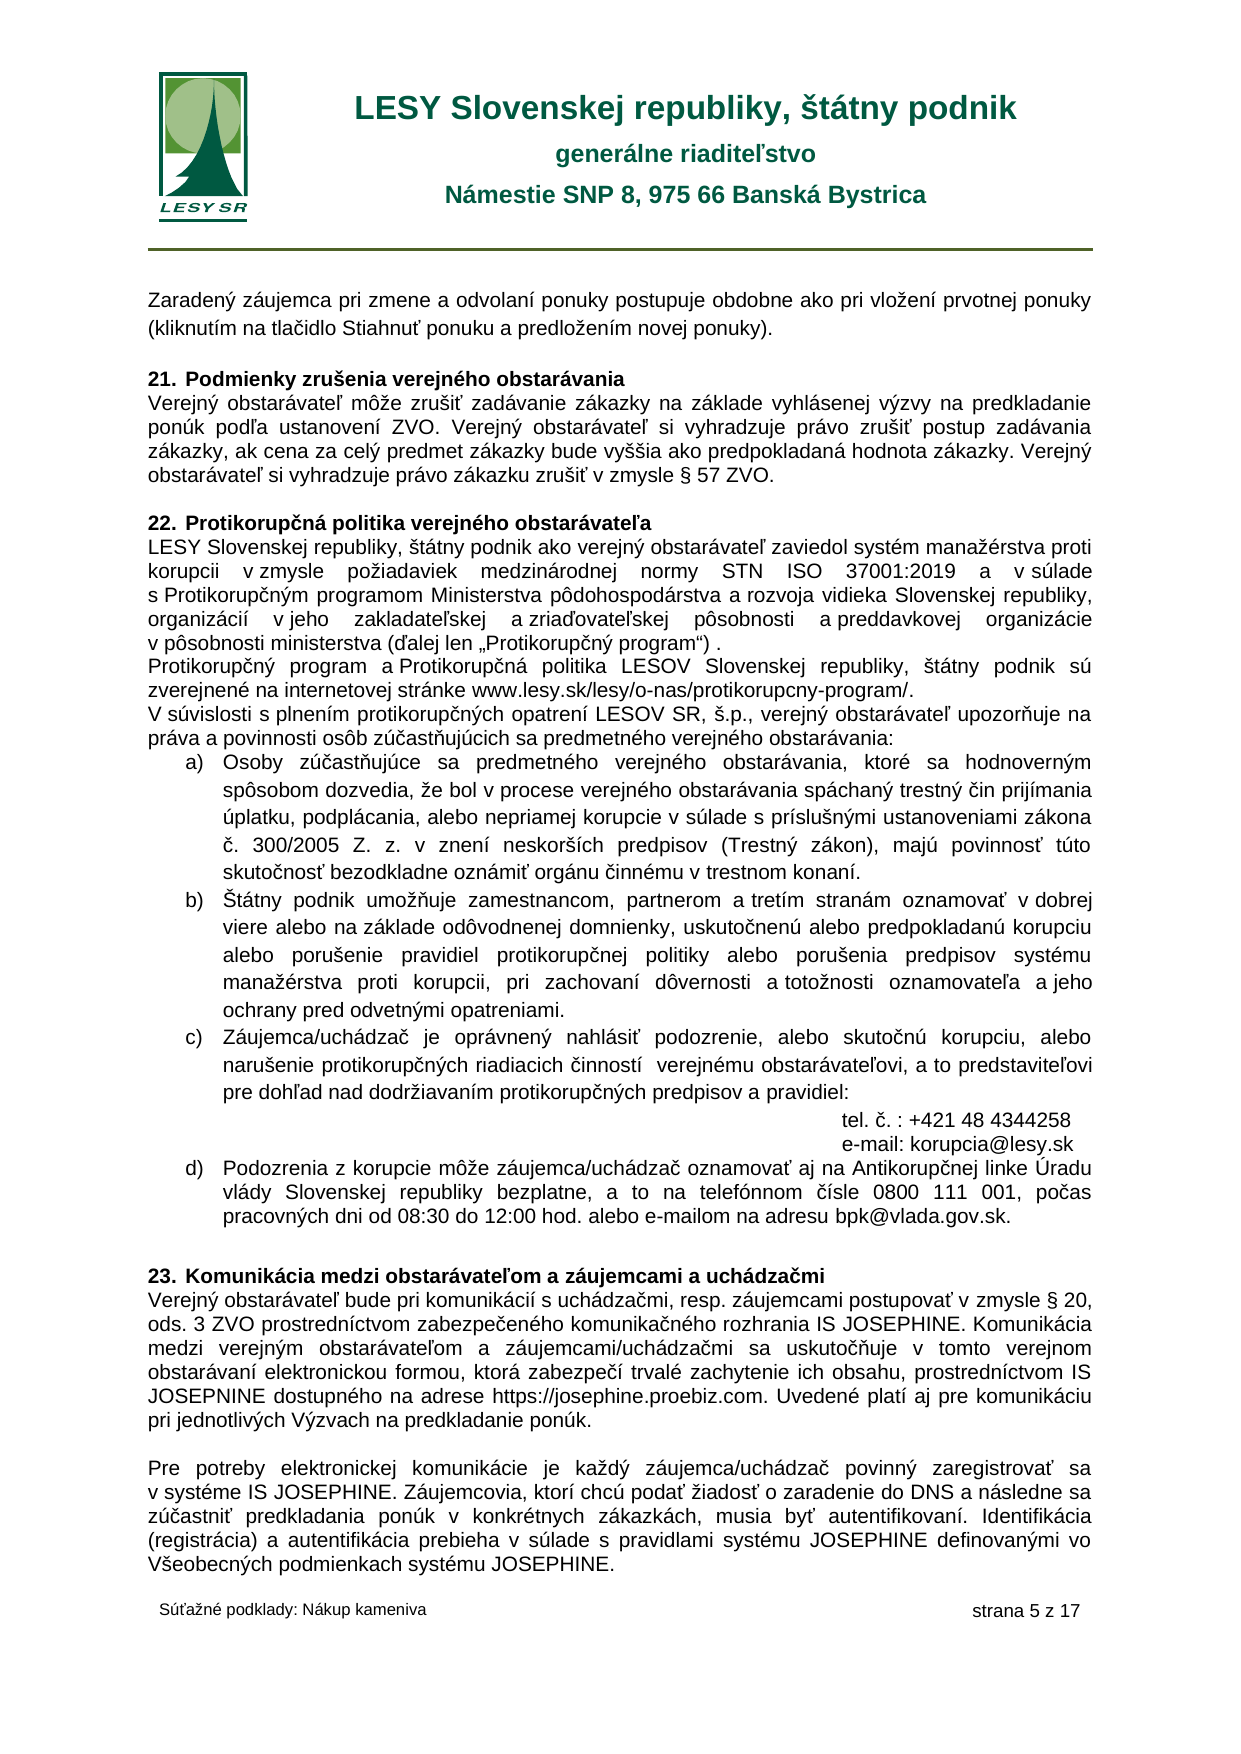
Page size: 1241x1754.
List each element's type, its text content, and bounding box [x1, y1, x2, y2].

list Komunikácia medzi obstarávateľom a záujemcami a uchádzačmi [148, 1264, 1093, 1288]
text Verejný obstarávateľ môže zrušiť zadávanie zákazky na základe vyhlásenej výzvy na predkladanie ponúk podľa ustanovení ZVO. Verejný obstarávateľ si vyhradzuje právo zrušiť postup zadávania zákazky, ak cena za celý predmet zákazky bude vyššia ako predpokladaná hodnota zákazky. Verejný obstarávateľ si vyhradzuje právo zákazku zrušiť v zmysle § 57 ZVO. [148, 391, 1093, 487]
text tel. č. : +421 48 4344258 [148, 1108, 1093, 1132]
text Protikorupčný program a Protikorupčná politika LESOV Slovenskej republiky, štátny podnik sú zverejnené na internetovej stránke www.lesy.sk/lesy/o-nas/protikorupcny-program/. [148, 654, 1093, 702]
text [148, 288, 1093, 339]
list Protikorupčná politika verejného obstarávateľa [148, 511, 1093, 534]
text V súvislosti s plnením protikorupčných opatrení LESOV SR, š.p., verejný obstarávateľ upozorňuje na práva a povinnosti osôb zúčastňujúcich sa predmetného verejného obstarávania: [148, 702, 1093, 750]
text e-mail: korupcia@lesy.sk [148, 1132, 1093, 1156]
list Podozrenia z korupcie môže záujemca/uchádzač oznamovať aj na Antikorupčnej linke Úradu vlády Slovenskej republiky bezplatne, a to na telefónnom čísle 0800 111 001, počas pracovných dni od 08:30 do 12:00 hod. alebo e-mailom na adresu bpk@vlada.gov.sk. [185, 1156, 1093, 1227]
list Štátny podnik umožňuje zamestnancom, partnerom a tretím stranám oznamovať v dobrej viere alebo na základe odôvodnenej domnienky, uskutočnenú alebo predpokladanú korupciu alebo porušenie pravidiel protikorupčnej politiky alebo porušenia predpisov systému manažérstva proti korupcii, pri zachovaní dôvernosti a totožnosti oznamovateľa a jeho ochrany pred odvetnými opatreniami. [185, 888, 1093, 1022]
text Verejný obstarávateľ bude pri komunikácií s uchádzačmi, resp. záujemcami postupovať v zmysle § 20, ods. 3 ZVO prostredníctvom zabezpečeného komunikačného rozhrania IS JOSEPHINE. Komunikácia medzi verejným obstarávateľom a záujemcami/uchádzačmi sa uskutočňuje v tomto verejnom obstarávaní elektronickou formou, ktorá zabezpečí trvalé zachytenie ich obsahu, prostredníctvom IS JOSEPNINE dostupného na adrese https://josephine.proebiz.com. Uvedené platí aj pre komunikáciu pri jednotlivých Výzvach na predkladanie ponúk. [148, 1288, 1093, 1432]
list Osoby zúčastňujúce sa predmetného verejného obstarávania, ktoré sa hodnoverným spôsobom dozvedia, že bol v procese verejného obstarávania spáchaný trestný čin prijímania úplatku, podplácania, alebo nepriamej korupcie v súlade s príslušnými ustanoveniami zákona č. 300/2005 Z. z. v znení neskorších predpisov (Trestný zákon), majú povinnosť túto skutočnosť bezodkladne oznámiť orgánu činnému v trestnom konaní. [185, 750, 1093, 884]
list Záujemca/uchádzač je oprávnený nahlásiť podozrenie, alebo skutočnú korupciu, alebo narušenie protikorupčných riadiacich činností verejnému obstarávateľovi, a to predstaviteľovi pre dohľad nad dodržiavaním protikorupčných predpisov a pravidiel: [185, 1025, 1093, 1104]
text LESY Slovenskej republiky, štátny podnik ako verejný obstarávateľ zaviedol systém manažérstva proti korupcii v zmysle požiadaviek medzinárodnej normy STN ISO 37001:2019 a v súlade s Protikorupčným programom Ministerstva pôdohospodárstva a rozvoja vidieka Slovenskej republiky, organizácií v jeho zakladateľskej a zriaďovateľskej pôsobnosti a preddavkovej organizácie v pôsobnosti ministerstva (ďalej len „Protikorupčný program“) . [148, 534, 1093, 654]
list Podmienky zrušenia verejného obstarávania [148, 367, 1093, 391]
text Pre potreby elektronickej komunikácie je každý záujemca/uchádzač povinný zaregistrovať sa v systéme IS JOSEPHINE. Záujemcovia, ktorí chcú podať žiadosť o zaradenie do DNS a následne sa zúčastniť predkladania ponúk v konkrétnych zákazkách, musia byť autentifikovaní. Identifikácia (registrácia) a autentifikácia prebieha v súlade s pravidlami systému JOSEPHINE definovanými vo Všeobecných podmienkach systému JOSEPHINE. [148, 1456, 1093, 1575]
